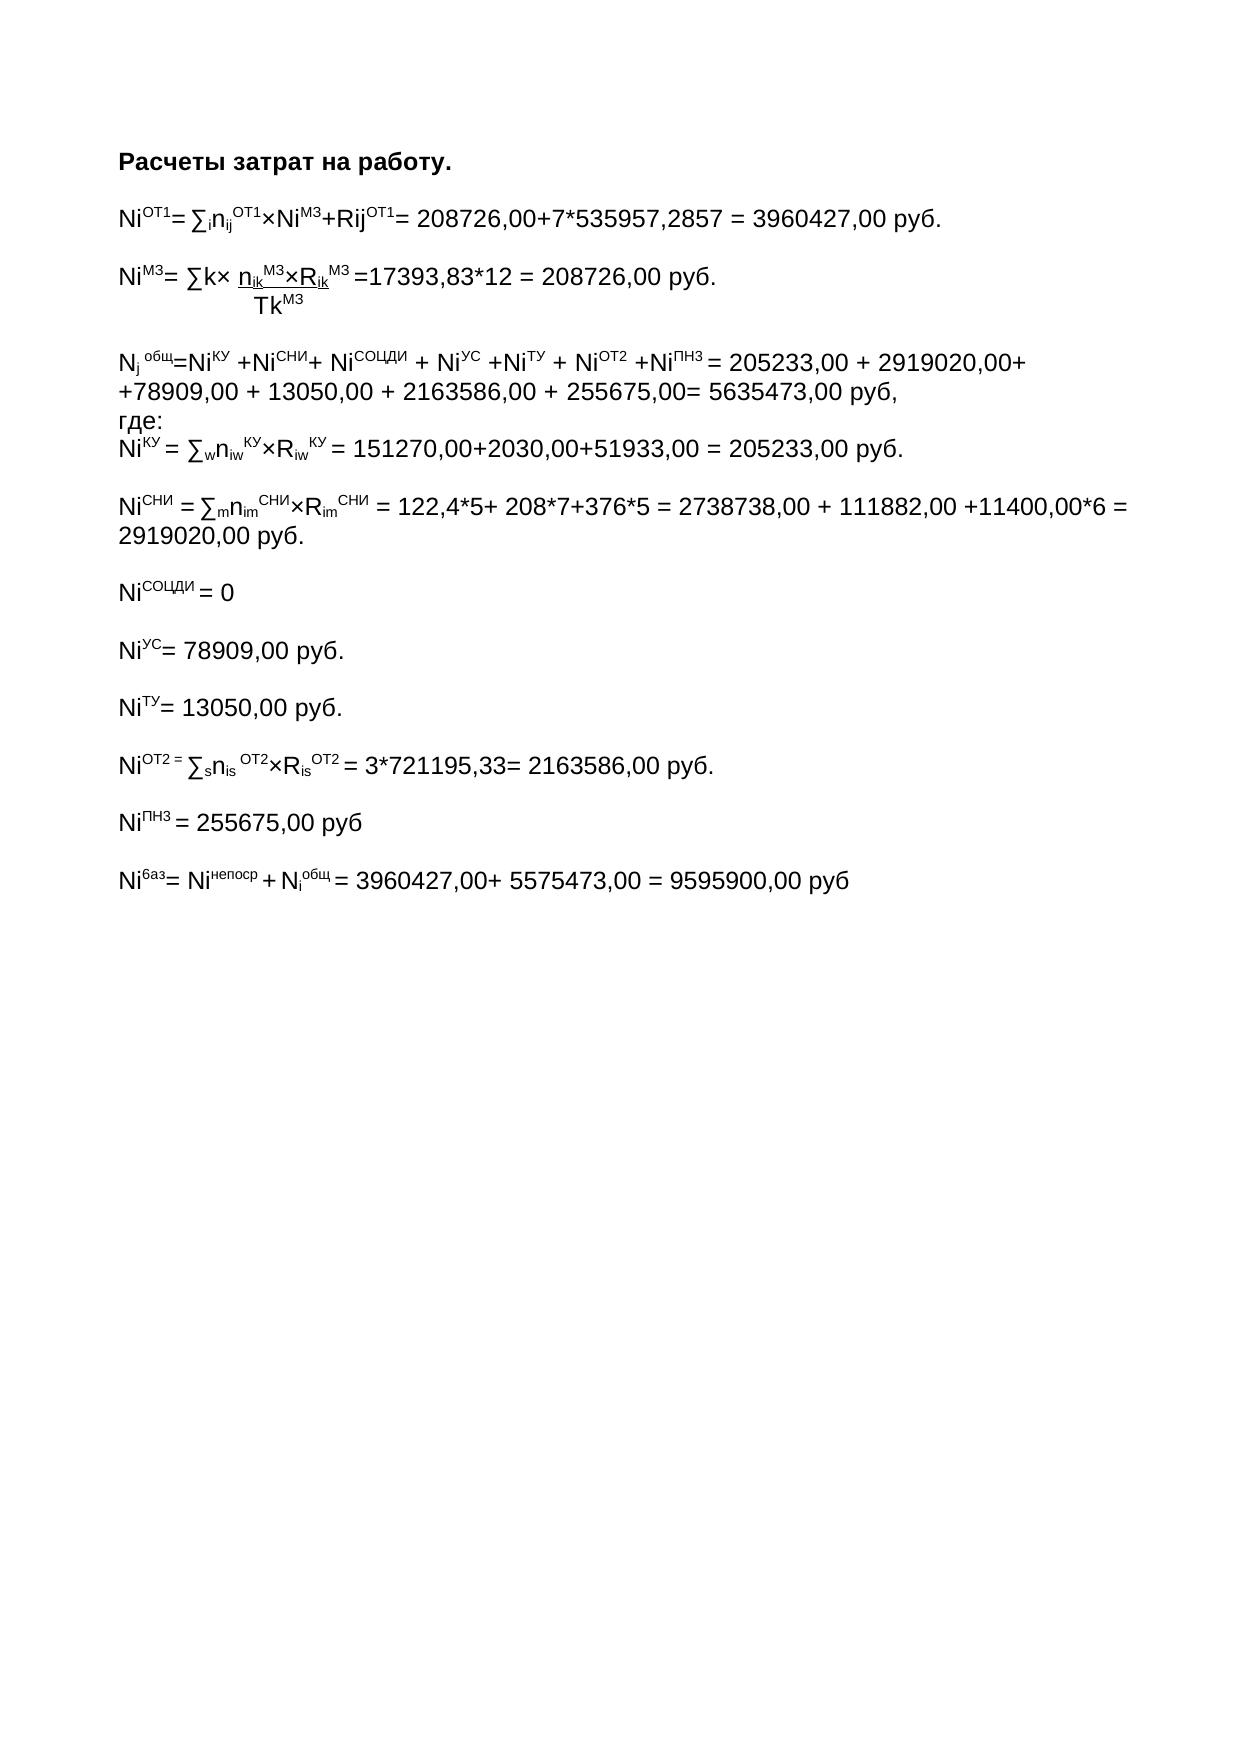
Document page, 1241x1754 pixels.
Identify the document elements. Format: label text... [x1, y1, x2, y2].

text NiТУ= 13050,00 руб. [118, 693, 1181, 722]
text ТkМЗ [118, 291, 1179, 319]
text NiПН3 = 255675,00 руб [118, 808, 1181, 837]
text NiОТ2 = ∑snis ОТ2×RisОТ2 = 3*721195,33= 2163586,00 руб. [118, 751, 1181, 779]
text NiУС= 78909,00 руб. [118, 636, 1181, 664]
text NiКУ = ∑wniwКУ×RiwКУ = 151270,00+2030,00+51933,00 = 205233,00 руб. [118, 434, 1177, 463]
text где: [118, 406, 1181, 434]
text Расчеты затрат на работу. [118, 147, 1179, 176]
text NiСНИ = ∑mnimСНИ×RimСНИ = 122,4*5+ 208*7+376*5 = 2738738,00 + 111882,00 +11400,00*6 = 2919020,00 руб. [118, 492, 1181, 549]
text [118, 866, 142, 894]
text +78909,00 + 13050,00 + 2163586,00 + 255675,00= 5635473,00 руб, [118, 377, 1181, 406]
text NiСОЦДИ = 0 [118, 578, 1181, 607]
text Ni6aз= Niнепоср + Niобщ = 3960427,00+ 5575473,00 = 9595900,00 руб [166, 866, 1181, 894]
text Nj oбщ=NiКУ +NiСНИ+ NiСОЦДИ + NiУС +NiТУ + NiОТ2 +NiПН3 = 205233,00 + 2919020,00+ [118, 348, 1181, 377]
text NiОТ1= ∑inijОТ1×NiМЗ+RijОТ1= 208726,00+7*535957,2857 = 3960427,00 руб. [118, 204, 1179, 233]
text NiМЗ= ∑k× nikМЗ×RikМЗ =17393,83*12 = 208726,00 руб. [118, 262, 1179, 291]
